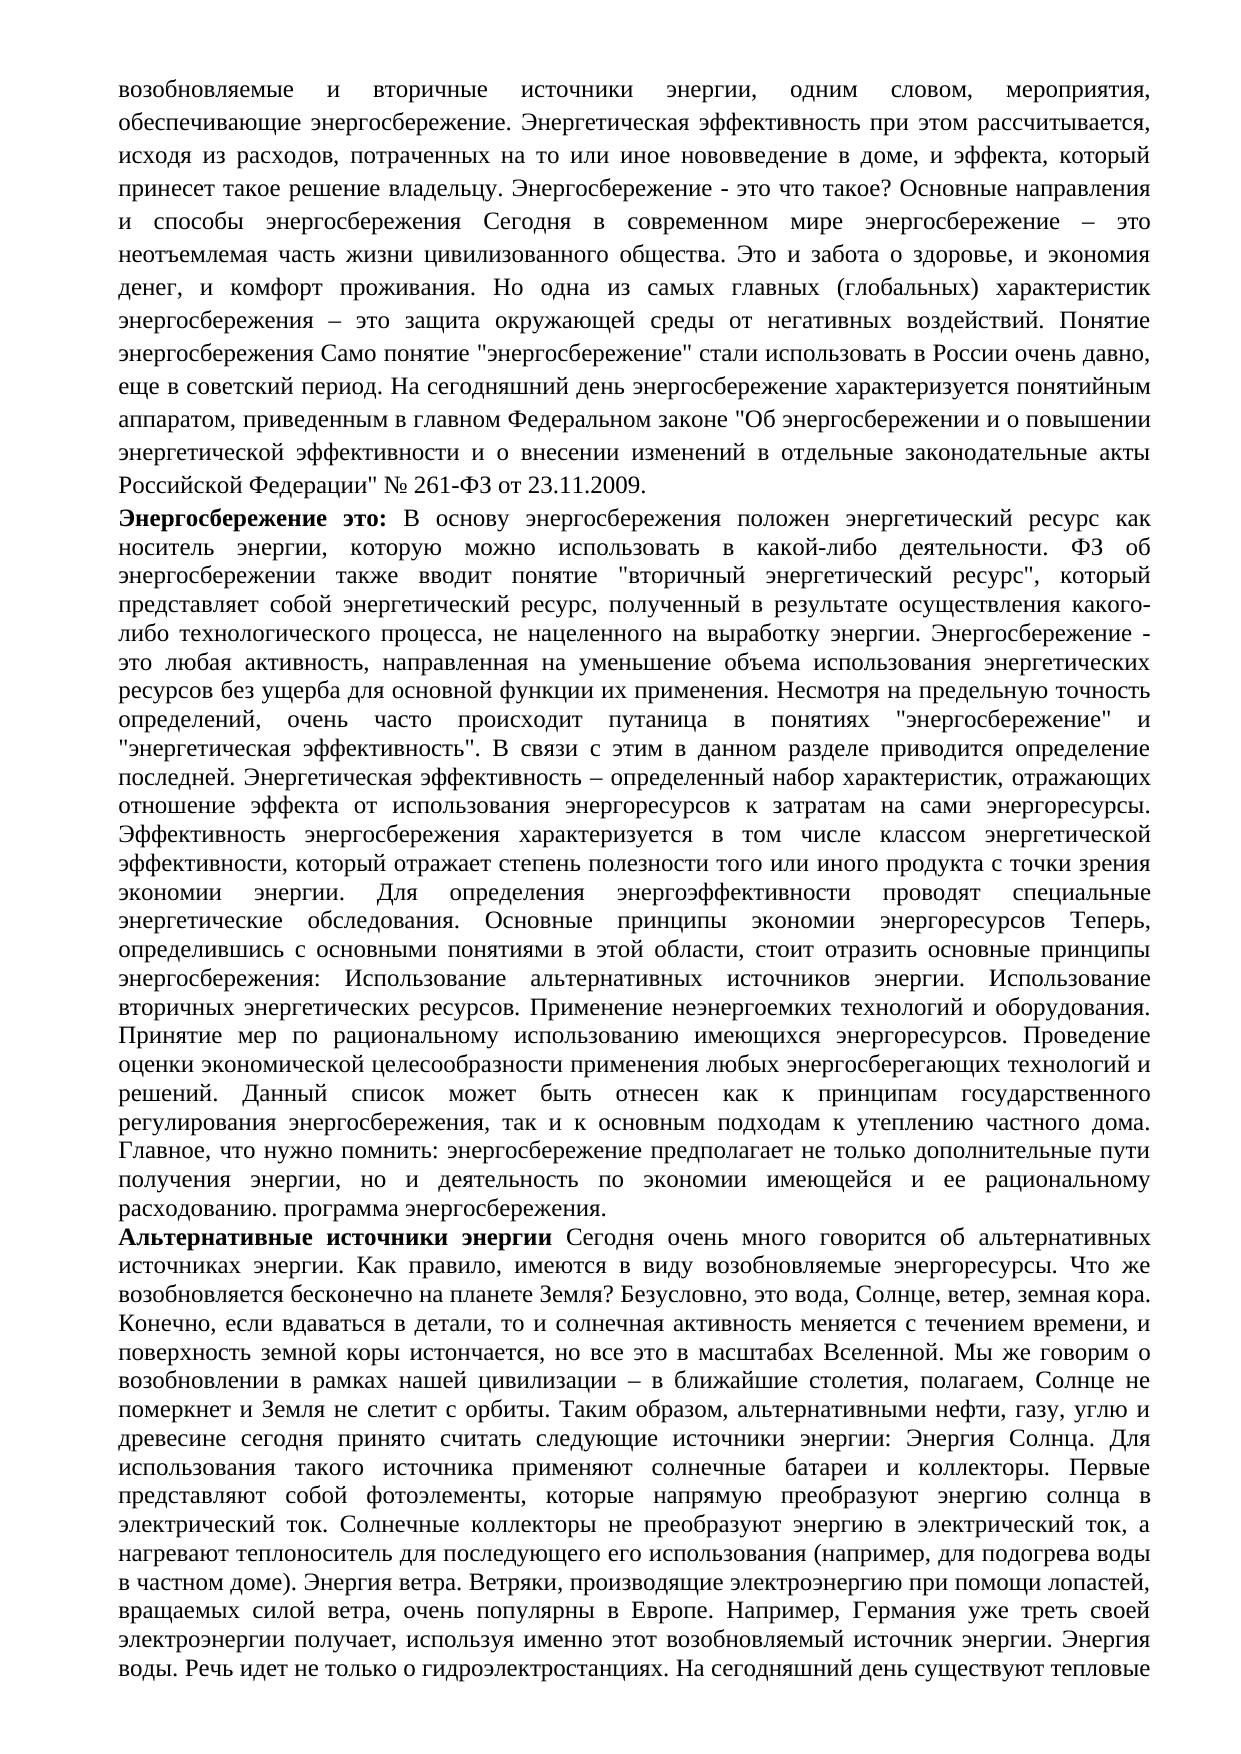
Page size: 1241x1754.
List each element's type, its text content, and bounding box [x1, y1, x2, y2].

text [118, 1222, 1152, 1682]
text Энергосбережение это: В основу энергосбережения положен энергетический ресурс как носитель энергии, которую можно использовать в какой-либо деятельности. ФЗ об энергосбережении также вводит понятие "вторичный энергетический ресурс", который представляет собой энергетический ресурс, полученный в результате осуществления какого-либо технологического процесса, не нацеленного на выработку энергии. Энергосбережение - это любая активность, направленная на уменьшение объема использования энергетических ресурсов без ущерба для основной функции их применения. Несмотря на предельную точность определений, очень часто происходит путаница в понятиях "энергосбережение" и "энергетическая эффективность". В связи с этим в данном разделе приводится определение последней. Энергетическая эффективность – определенный набор характеристик, отражающих отношение эффекта от использования энергоресурсов к затратам на сами энергоресурсы. Эффективность энергосбережения характеризуется в том числе классом энергетической эффективности, который отражает степень полезности того или иного продукта с точки зрения экономии энергии. Для определения энергоэффективности проводят специальные энергетические обследования. Основные принципы экономии энергоресурсов Теперь, определившись с основными понятиями в этой области, стоит отразить основные принципы энергосбережения: Использование альтернативных источников энергии. Использование вторичных энергетических ресурсов. Применение неэнергоемких технологий и оборудования. Принятие мер по рациональному использованию имеющихся энергоресурсов. Проведение оценки экономической целесообразности применения любых энергосберегающих технологий и решений. Данный список может быть отнесен как к принципам государственного регулирования энергосбережения, так и к основным подходам к утеплению частного дома. Главное, что нужно помнить: энергосбережение предполагает не только дополнительные пути получения энергии, но и деятельность по экономии имеющейся и ее рациональному расходованию. программа энергосбережения. [118, 503, 1152, 1222]
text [118, 74, 1152, 499]
